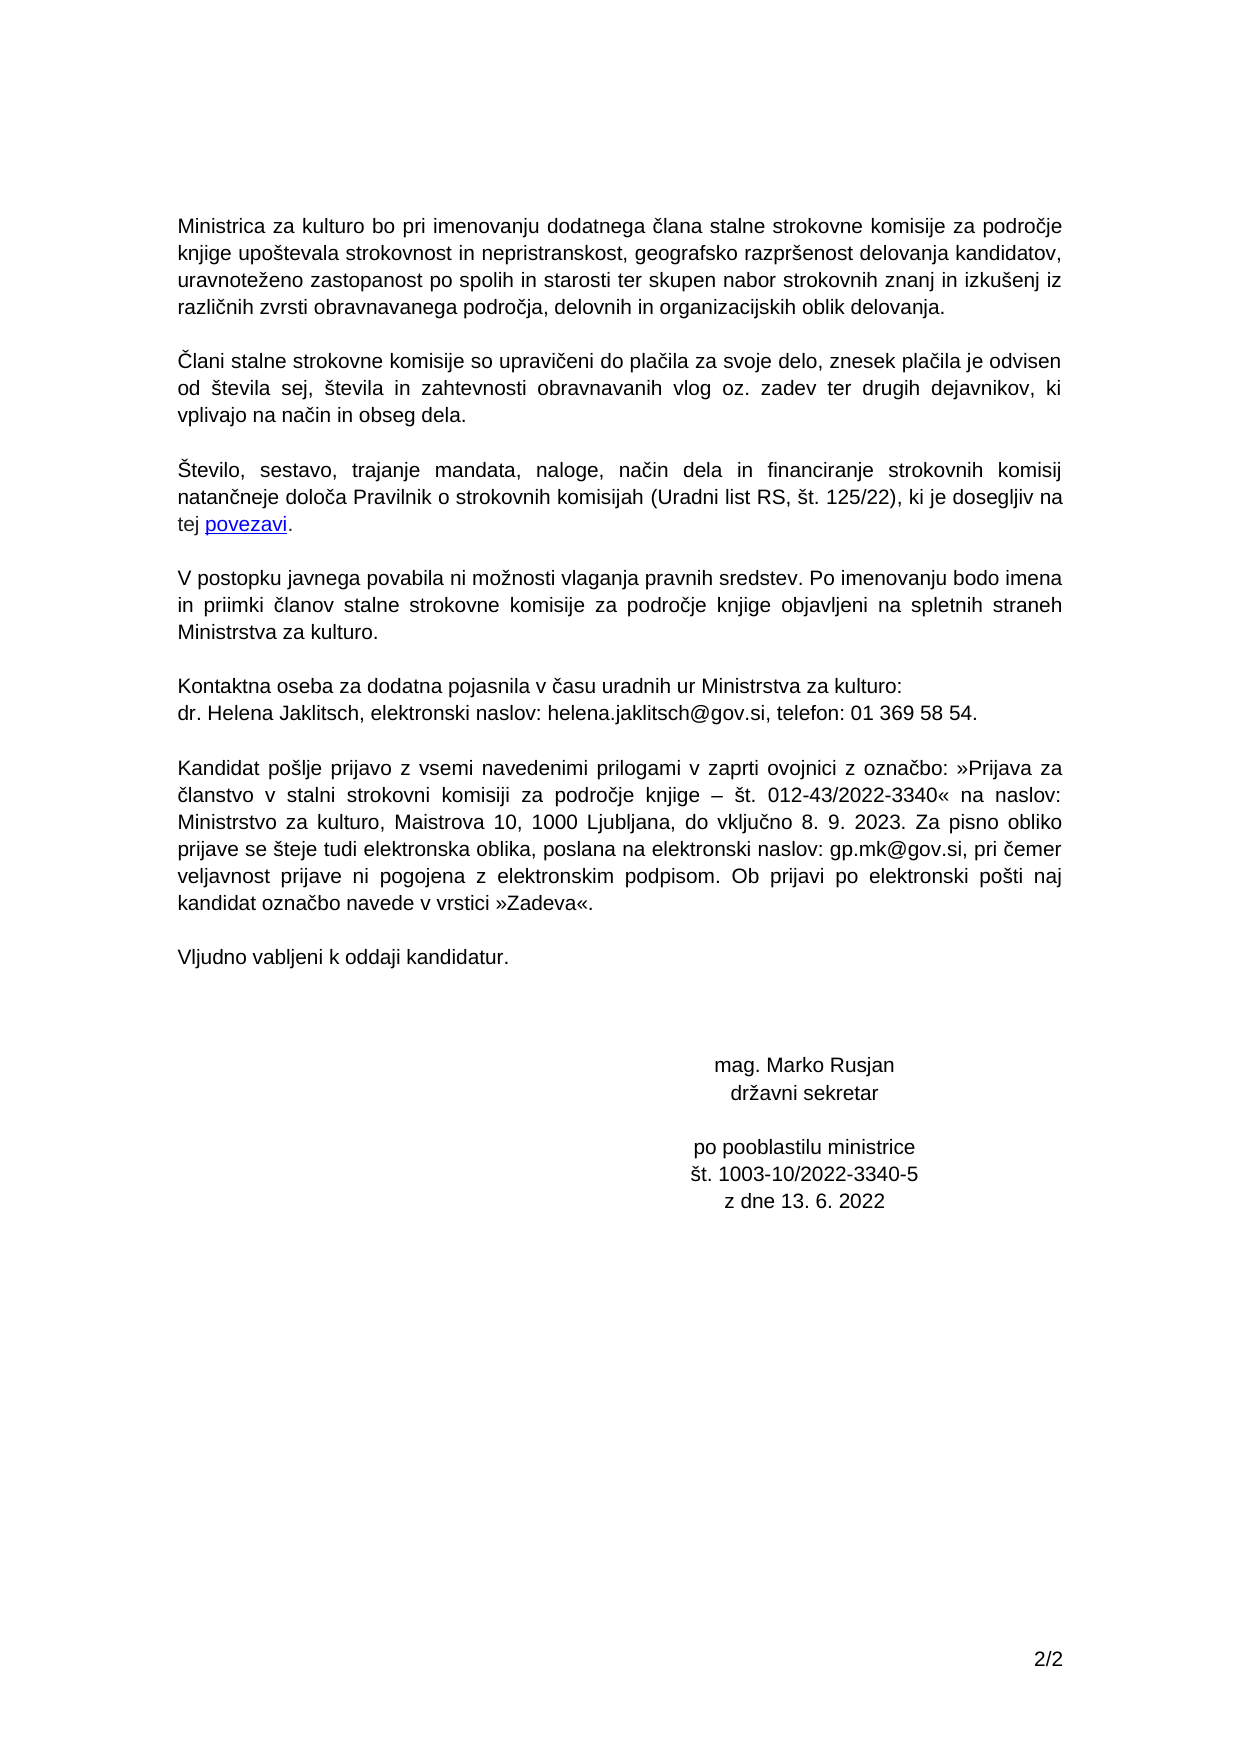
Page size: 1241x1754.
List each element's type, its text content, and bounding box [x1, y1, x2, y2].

text Število, sestavo, trajanje mandata, naloge, način dela in financiranje strokovnih komisij natančneje določa Pravilnik o strokovnih komisijah (Uradni list RS, št. 125/22), ki je dosegljiv na tej povezavi. [177, 481, 1063, 537]
text po pooblastilu ministrice [546, 1132, 1063, 1159]
text Ministrica za kulturo bo pri imenovanju dodatnega člana stalne strokovne komisije za področje knjige upoštevala strokovnost in nepristranskost, geografsko razpršenost delovanja kandidatov, uravnoteženo zastopanost po spolih in starosti ter skupen nabor strokovnih znanj in izkušenj iz različnih zvrsti obravnavanega področja, delovnih in organizacijskih oblik delovanja. [177, 212, 1063, 320]
text Člani stalne strokovne komisije so upravičeni do plačila za svoje delo, znesek plačila je odvisen od števila sej, števila in zahtevnosti obravnavanih vlog oz. zadev ter drugih dejavnikov, ki vplivajo na način in obseg dela. [177, 400, 1063, 428]
text Kontaktna oseba za dodatna pojasnila v času uradnih ur Ministrstva za kulturo: [177, 672, 1063, 699]
text Kandidat pošlje prijavo z vsemi navedenimi prilogami v zaprti ovojnici z označbo: »Prijava za članstvo v stalni strokovni komisiji za področje knjige – št. 012-43/2022-3340« na naslov: Ministrstvo za kulturo, Maistrova 10, 1000 Ljubljana, do vključno 8. 9. 2023. Za pisno obliko prijave se šteje tudi elektronska oblika, poslana na elektronski naslov: gp.mk@gov.si, pri čemer veljavnost prijave ni pogojena z elektronskim podpisom. Ob prijavi po elektronski pošti naj kandidat označbo navede v vrstici »Zadeva«. [177, 753, 1063, 916]
text V postopku javnega povabila ni možnosti vlaganja pravnih sredstev. Po imenovanju bodo imena in priimki članov stalne strokovne komisije za področje knjige objavljeni na spletnih straneh Ministrstva za kulturo. [177, 564, 1063, 645]
text dr. Helena Jaklitsch, elektronski naslov: helena.jaklitsch@gov.si, telefon: 01 369 58 54. [177, 699, 1063, 726]
text Vljudno vabljeni k oddaji kandidatur. [177, 943, 1063, 970]
text državni sekretar [546, 1078, 1063, 1105]
text mag. Marko Rusjan [546, 1051, 1063, 1078]
text št. 1003-10/2022-3340-5 [546, 1159, 1063, 1187]
text z dne 13. 6. 2022 [546, 1187, 1063, 1214]
